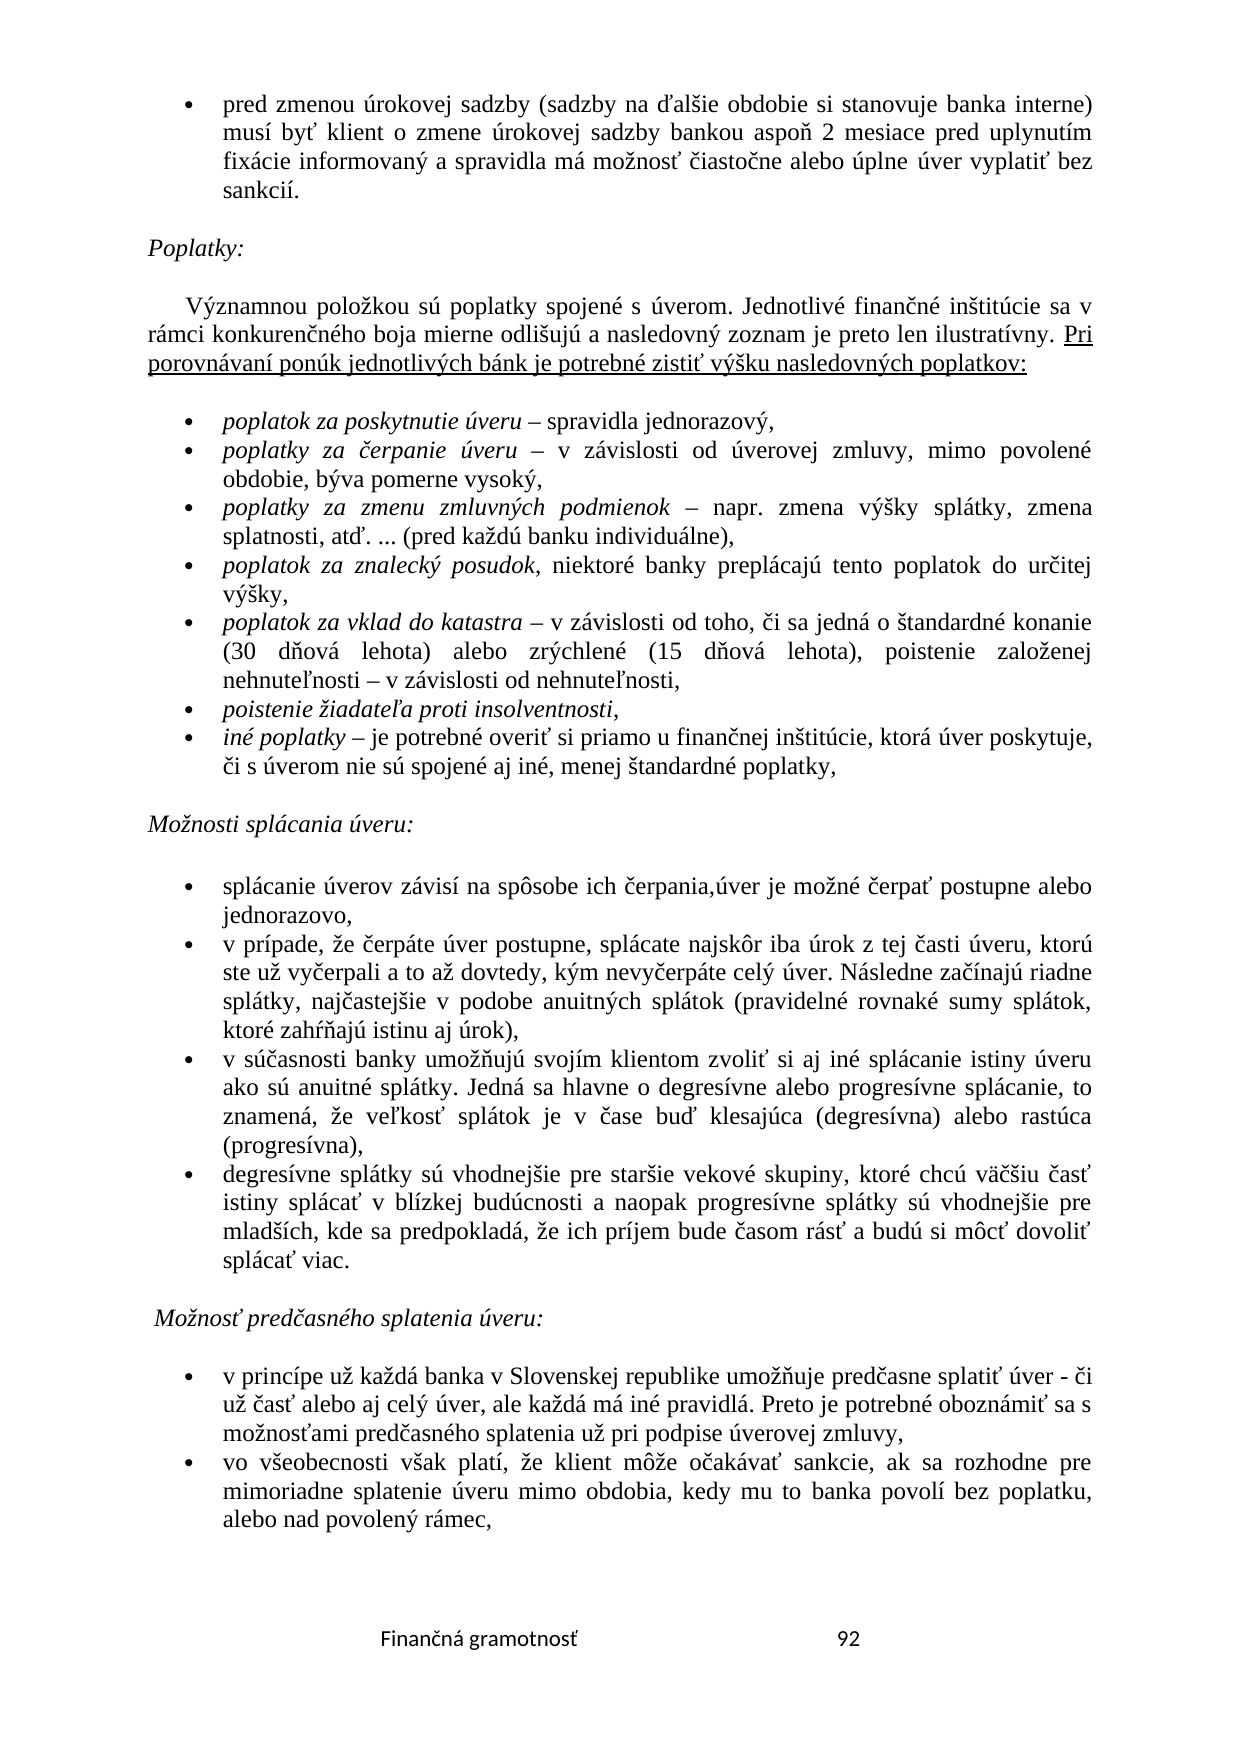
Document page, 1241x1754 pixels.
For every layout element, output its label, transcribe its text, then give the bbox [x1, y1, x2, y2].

list poplatky za zmenu zmluvných podmienok – napr. zmena výšky splátky, zmena splatnosti, atď. ... (pred každú banku individuálne), [185, 492, 1093, 550]
list v súčasnosti banky umožňujú svojím klientom zvoliť si aj iné splácanie istiny úveru ako sú anuitné splátky. Jedná sa hlavne o degresívne alebo progresívne splácanie, to znamená, že veľkosť splátok je v čase buď klesajúca (degresívna) alebo rastúca (progresívna), [185, 1044, 1093, 1159]
text Možnosť predčasného splatenia úveru: [148, 1303, 1093, 1332]
list vo všeobecnosti však platí, že klient môže očakávať sankcie, ak sa rozhodne pre mimoriadne splatenie úveru mimo obdobia, kedy mu to banka povolí bez poplatku, alebo nad povolený rámec, [185, 1447, 1093, 1533]
text Významnou položkou sú poplatky spojené s úverom. Jednotlivé finančné inštitúcie sa v rámci konkurenčného boja mierne odlišujú a nasledovný zoznam je preto len ilustratívny. Pri porovnávaní ponúk jednotlivých bánk je potrebné zistiť výšku nasledovných poplatkov: [148, 291, 1093, 377]
list splácanie úverov závisí na spôsobe ich čerpania,úver je možné čerpať postupne alebo jednorazovo, [185, 871, 1093, 929]
list v prípade, že čerpáte úver postupne, splácate najskôr iba úrok z tej časti úveru, ktorú ste už vyčerpali a to až dovtedy, kým nevyčerpáte celý úver. Následne začínajú riadne splátky, najčastejšie v podobe anuitných splátok (pravidelné rovnaké sumy splátok, ktoré zahŕňajú istinu aj úrok), [185, 929, 1093, 1044]
list degresívne splátky sú vhodnejšie pre staršie vekové skupiny, ktoré chcú väčšiu časť istiny splácať v blízkej budúcnosti a naopak progresívne splátky sú vhodnejšie pre mladších, kde sa predpokladá, že ich príjem bude časom rásť a budú si môcť dovoliť splácať viac. [185, 1159, 1093, 1274]
subtitle Možnosti splácania úveru: [148, 809, 1093, 838]
text Poplatky: [148, 233, 1093, 262]
list poplatok za poskytnutie úveru – spravidla jednorazový, [185, 406, 1093, 435]
list iné poplatky – je potrebné overiť si priamo u finančnej inštitúcie, ktorá úver poskytuje, či s úverom nie sú spojené aj iné, menej štandardné poplatky, [185, 722, 1093, 780]
list poplatok za vklad do katastra – v závislosti od toho, či sa jedná o štandardné konanie (30 dňová lehota) alebo zrýchlené (15 dňová lehota), poistenie založenej nehnuteľnosti – v závislosti od nehnuteľnosti, [185, 607, 1093, 694]
list poistenie žiadateľa proti insolventnosti, [185, 694, 1093, 722]
list poplatok za znalecký posudok, niektoré banky preplácajú tento poplatok do určitej výšky, [185, 550, 1093, 607]
list poplatky za čerpanie úveru – v závislosti od úverovej zmluvy, mimo povolené obdobie, býva pomerne vysoký, [185, 435, 1093, 492]
list v princípe už každá banka v Slovenskej republike umožňuje predčasne splatiť úver - či už časť alebo aj celý úver, ale každá má iné pravidlá. Preto je potrebné oboznámiť sa s možnosťami predčasného splatenia už pri podpise úverovej zmluvy, [185, 1361, 1093, 1447]
list pred zmenou úrokovej sadzby (sadzby na ďalšie obdobie si stanovuje banka interne) musí byť klient o zmene úrokovej sadzby bankou aspoň 2 mesiace pred uplynutím fixácie informovaný a spravidla má možnosť čiastočne alebo úplne úver vyplatiť bez sankcií. [185, 89, 1093, 204]
